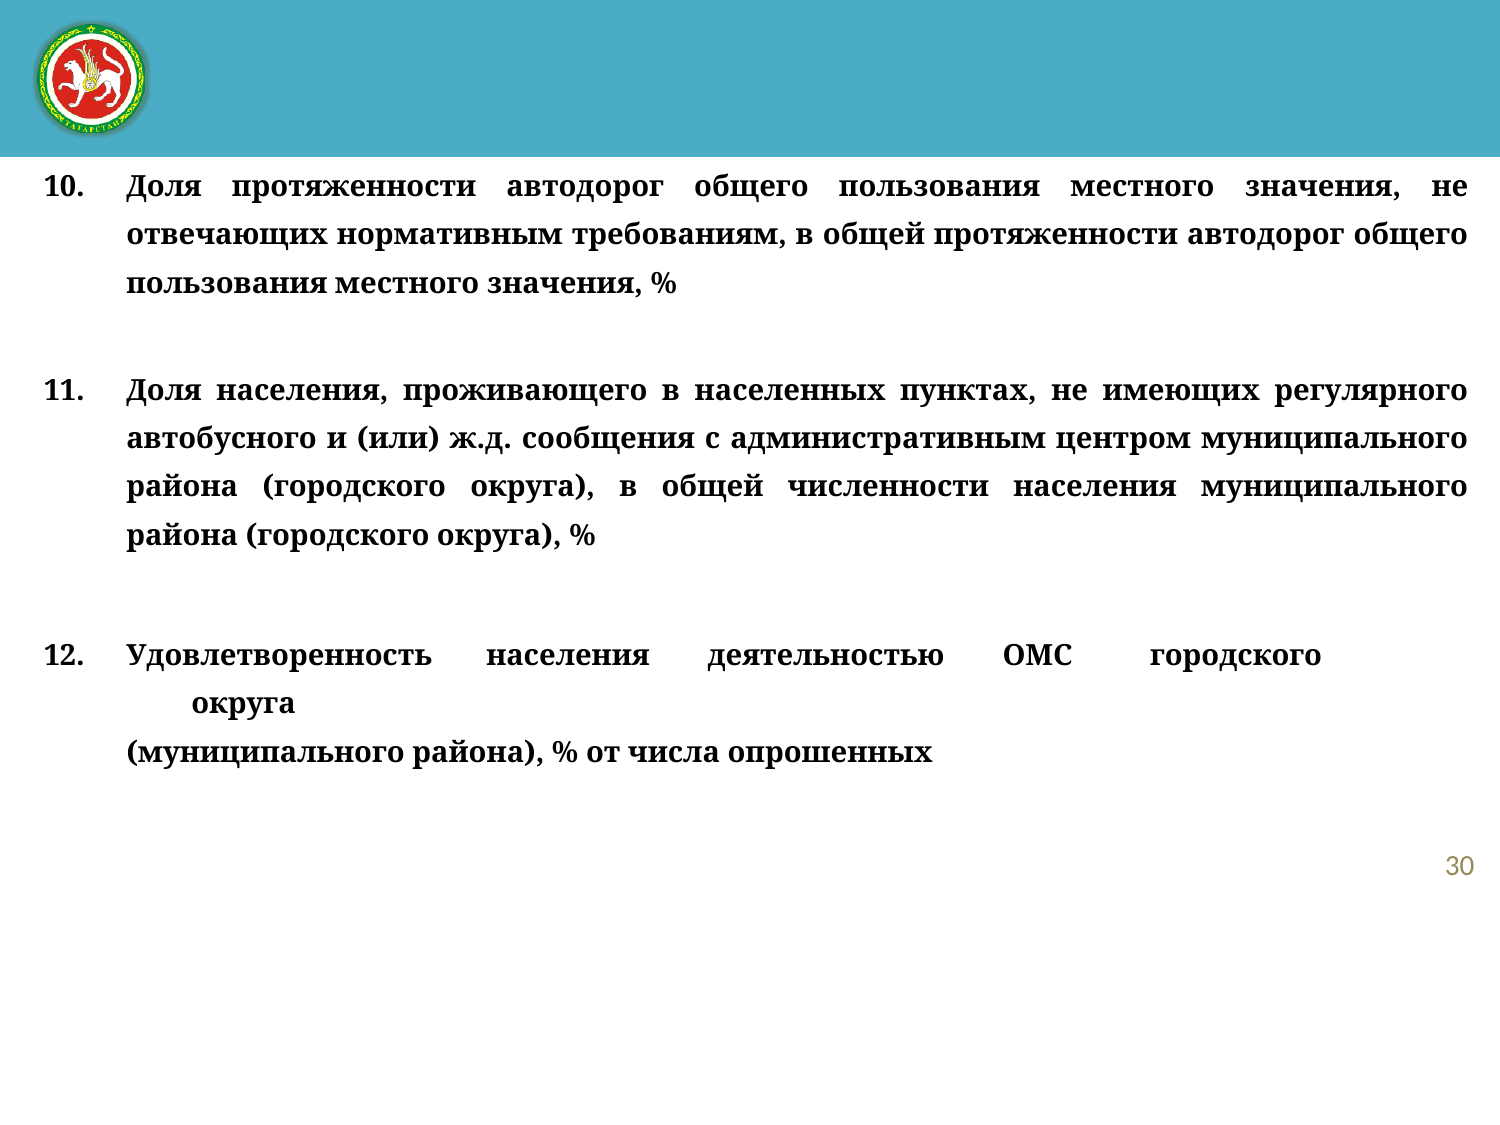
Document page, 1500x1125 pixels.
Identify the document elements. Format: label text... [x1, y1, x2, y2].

list Доля протяженности автодорог общего пользования местного значения, не отвечающих нормативным требованиям, в общей протяженности автодорог общего пользования местного значения, % [43, 55, 1469, 302]
list Удовлетворенность населения деятельностью ОМС городского округа [43, 634, 1469, 722]
picture [28, 16, 154, 141]
text (муниципального района), % от числа опрошенных [126, 732, 1469, 771]
text 30 [43, 847, 1474, 882]
list Доля населения, проживающего в населенных пунктах, не имеющих регулярного автобусного и (или) ж.д. сообщения с административным центром муниципального района (городского округа), в общей численности населения муниципального района (городского округа), % [43, 369, 1469, 554]
